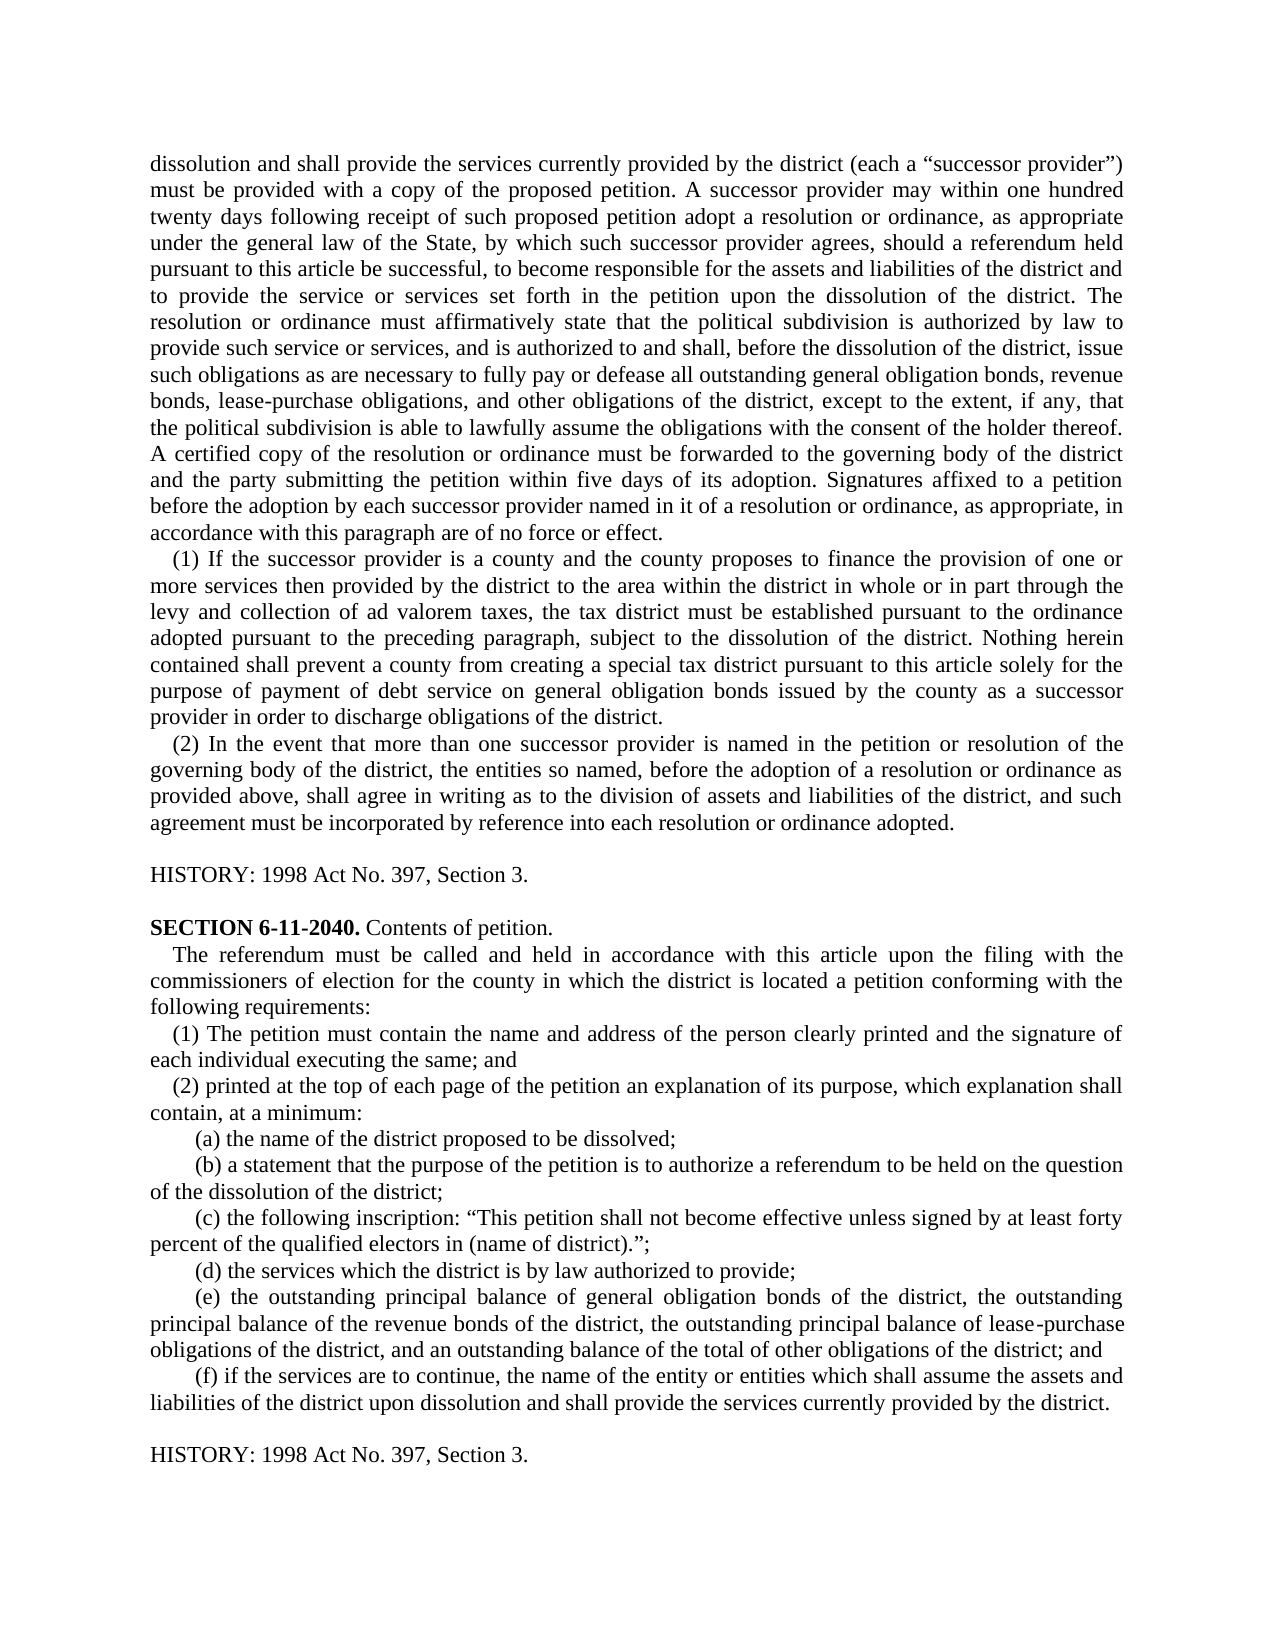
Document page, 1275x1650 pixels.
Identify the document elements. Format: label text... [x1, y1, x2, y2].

text (2) printed at the top of each page of the petition an explanation of its purpose, which explanation shall contain, at a minimum: [150, 1072, 1125, 1125]
text (2) In the event that more than one successor provider is named in the petition or resolution of the governing body of the district, the entities so named, before the adoption of a resolution or ordinance as provided above, shall agree in writing as to the division of assets and liabilities of the district, and such agreement must be incorporated by reference into each resolution or ordinance adopted. [150, 730, 1125, 835]
text (a) the name of the district proposed to be dissolved; [150, 1125, 1125, 1151]
text (e) the outstanding principal balance of general obligation bonds of the district, the outstanding principal balance of the revenue bonds of the district, the outstanding principal balance of lease-purchase obligations of the district, and an outstanding balance of the total of other obligations of the district; and [150, 1283, 1125, 1362]
text HISTORY: 1998 Act No. 397, Section 3. [150, 1441, 1125, 1468]
text (f) if the services are to continue, the name of the entity or entities which shall assume the assets and liabilities of the district upon dissolution and shall provide the services currently provided by the district. [150, 1362, 1125, 1415]
text (d) the services which the district is by law authorized to provide; [150, 1257, 1125, 1283]
text SECTION 6-11-2040. Contents of petition. [150, 914, 1125, 941]
text The referendum must be called and held in accordance with this article upon the filing with the commissioners of election for the county in which the district is located a petition conforming with the following requirements: [150, 941, 1125, 1020]
text (c) the following inscription: “This petition shall not become effective unless signed by at least forty percent of the qualified electors in (name of district).”; [150, 1204, 1125, 1257]
text (b) a statement that the purpose of the petition is to authorize a referendum to be held on the question of the dissolution of the district; [150, 1151, 1125, 1204]
text HISTORY: 1998 Act No. 397, Section 3. [150, 862, 1125, 888]
text (1) The petition must contain the name and address of the person clearly printed and the signature of each individual executing the same; and [150, 1020, 1125, 1072]
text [150, 150, 1125, 545]
text (1) If the successor provider is a county and the county proposes to finance the provision of one or more services then provided by the district to the area within the district in whole or in part through the levy and collection of ad valorem taxes, the tax district must be established pursuant to the ordinance adopted pursuant to the preceding paragraph, subject to the dissolution of the district. Nothing herein contained shall prevent a county from creating a special tax district pursuant to this article solely for the purpose of payment of debt service on general obligation bonds issued by the county as a successor provider in order to discharge obligations of the district. [150, 545, 1125, 730]
